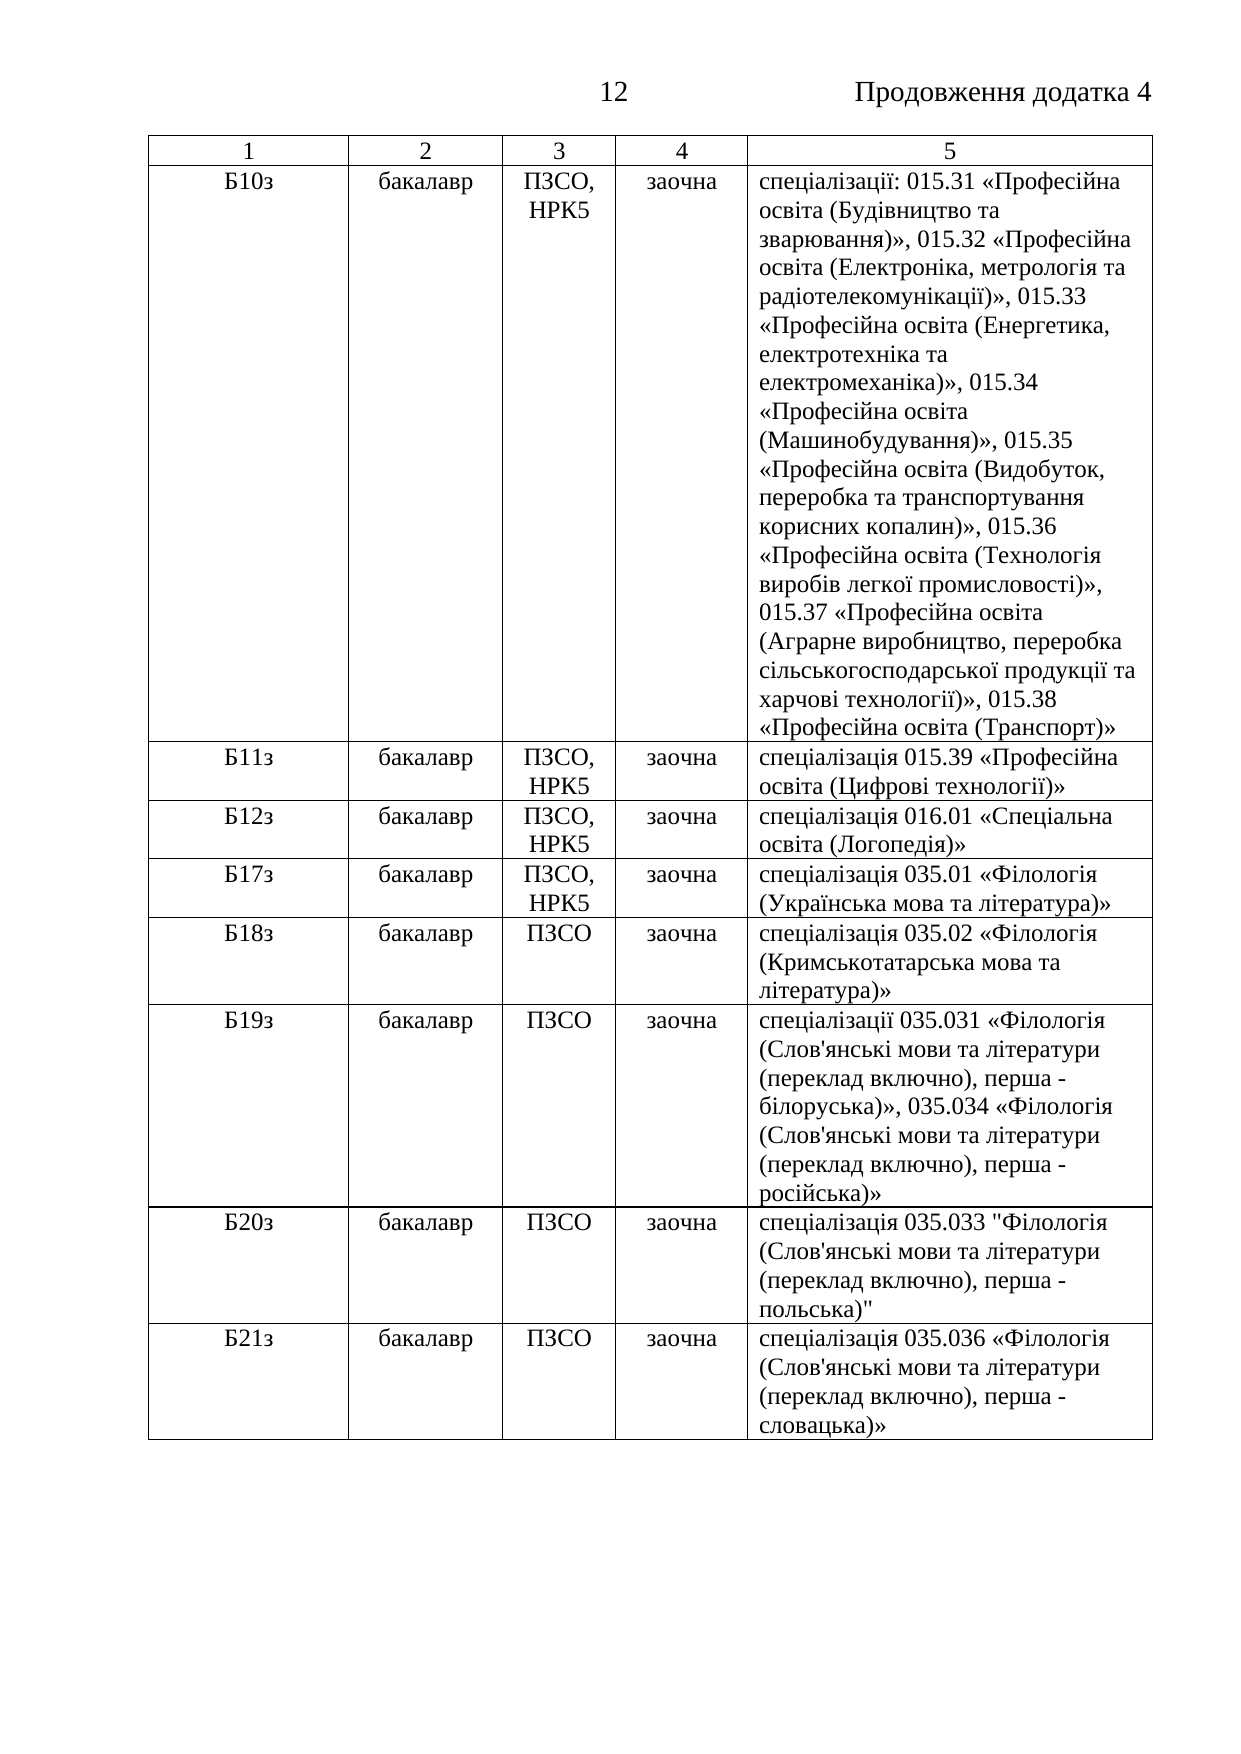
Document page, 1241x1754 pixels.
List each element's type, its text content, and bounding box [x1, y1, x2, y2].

table_cell ПЗСО, НРК5 [503, 166, 615, 741]
table_cell бакалавр [349, 859, 502, 917]
table_cell ПЗСО [503, 1005, 615, 1206]
table_cell ПЗСО [503, 1208, 615, 1322]
table_cell Б21з [149, 1324, 348, 1438]
table_cell спеціалізація 016.01 «Спеціальна освіта (Логопедія)» [748, 801, 1152, 858]
table_cell ПЗСО [503, 918, 615, 1004]
table_cell ПЗСО, НРК5 [503, 801, 615, 858]
table_cell бакалавр [349, 1324, 502, 1438]
table_cell бакалавр [349, 166, 502, 741]
table_cell спеціалізація 035.02 «Філологія (Кримськотатарська мова та література)» [748, 918, 1152, 1004]
table_cell спеціалізація 035.01 «Філологія (Українська мова та література)» [748, 859, 1152, 917]
table_cell бакалавр [349, 918, 502, 1004]
table_cell спеціалізація 035.033 "Філологія (Слов'янські мови та літератури (переклад включно), перша - польська)" [748, 1208, 1152, 1322]
table_cell Б20з [149, 1208, 348, 1322]
table_cell заочна [616, 918, 747, 1004]
table_cell спеціалізації 035.031 «Філологія (Слов'янські мови та літератури (переклад включно), перша - білоруська)», 035.034 «Філологія (Слов'янські мови та літератури (переклад включно), перша - російська)» [748, 1005, 1152, 1206]
table_cell спеціалізації: 015.31 «Професійна освіта (Будівництво та зварювання)», 015.32 «Професійна освіта (Електроніка, метрологія та радіотелекомунікації)», 015.33 «Професійна освіта (Енергетика, електротехніка та електромеханіка)», 015.34 «Професійна освіта (Машинобудування)», 015.35 «Професійна освіта (Видобуток, переробка та транспортування корисних копалин)», 015.36 «Професійна освіта (Технологія виробів легкої промисловості)», 015.37 «Професійна освіта (Аграрне виробництво, переробка сільськогосподарської продукції та харчові технології)», 015.38 «Професійна освіта (Транспорт)» [748, 166, 1152, 741]
table_cell заочна [616, 859, 747, 917]
table_cell ПЗСО, НРК5 [503, 859, 615, 917]
table_header 3 [503, 136, 615, 165]
table_cell заочна [616, 1324, 747, 1438]
table_cell заочна [616, 1208, 747, 1322]
table_cell Б12з [149, 801, 348, 858]
table_cell бакалавр [349, 1005, 502, 1206]
table_cell ПЗСО, НРК5 [503, 742, 615, 800]
table_cell Б18з [149, 918, 348, 1004]
table_cell Б11з [149, 742, 348, 800]
table_cell бакалавр [349, 742, 502, 800]
table_header 4 [616, 136, 747, 165]
table_cell спеціалізація 035.036 «Філологія (Слов'янські мови та літератури (переклад включно), перша - словацька)» [748, 1324, 1152, 1438]
table_cell Б19з [149, 1005, 348, 1206]
table_cell ПЗСО [503, 1324, 615, 1438]
table_cell заочна [616, 742, 747, 800]
table_header 5 [748, 136, 1152, 165]
table_cell Б10з [149, 166, 348, 741]
table_cell заочна [616, 1005, 747, 1206]
table_cell Б17з [149, 859, 348, 917]
table_header 1 [149, 136, 348, 165]
table_cell бакалавр [349, 1208, 502, 1322]
table_cell заочна [616, 166, 747, 741]
table_cell бакалавр [349, 801, 502, 858]
table_cell заочна [616, 801, 747, 858]
table_header 2 [349, 136, 502, 165]
table_cell спеціалізація 015.39 «Професійна освіта (Цифрові технології)» [748, 742, 1152, 800]
